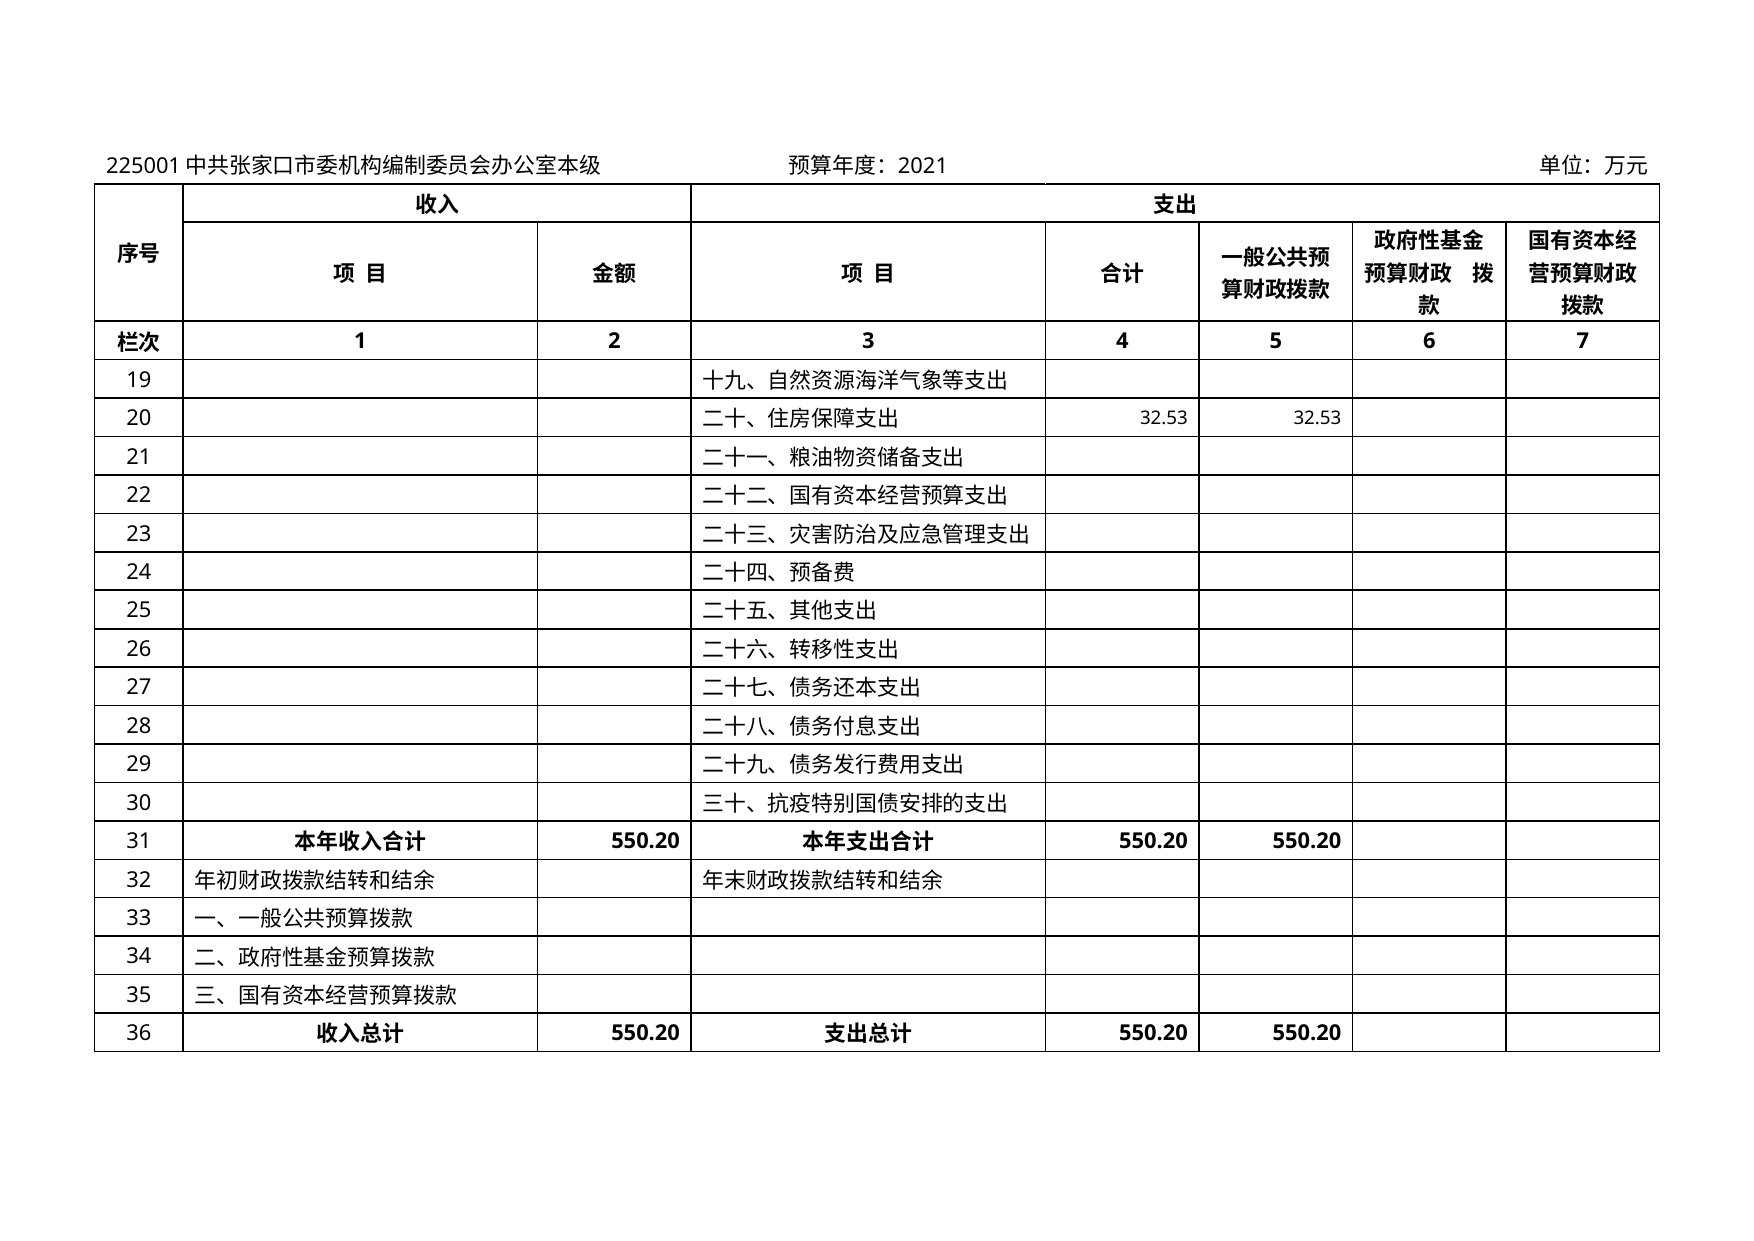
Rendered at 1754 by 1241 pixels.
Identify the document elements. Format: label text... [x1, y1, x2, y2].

table_cell 栏次 [95, 322, 182, 359]
table_cell [1046, 745, 1198, 782]
table_cell [1200, 630, 1352, 666]
table_cell [184, 437, 537, 474]
table_cell [1507, 898, 1659, 935]
table_cell [1200, 745, 1352, 782]
table_cell [1353, 399, 1505, 436]
table_cell 二十七、债务还本支出 [692, 668, 1045, 705]
table_cell [1507, 745, 1659, 782]
table_cell 年末财政拨款结转和结余 [692, 860, 1045, 897]
table_cell [1353, 898, 1505, 935]
table_cell 合计 [1046, 223, 1198, 320]
table_cell [1353, 822, 1505, 858]
table_cell [538, 860, 690, 897]
table_cell 550.20 [1046, 822, 1198, 858]
table_cell [1353, 937, 1505, 974]
table_cell 24 [95, 553, 182, 589]
table_cell 4 [1046, 322, 1198, 359]
table_cell [538, 975, 690, 1012]
table_cell 34 [95, 937, 182, 974]
table_cell 支出总计 [692, 1014, 1045, 1051]
table_cell [184, 553, 537, 589]
table_cell [538, 706, 690, 743]
table_cell [1046, 476, 1198, 512]
table_cell [184, 745, 537, 782]
table_cell 一般公共预算财政拨款 [1200, 223, 1352, 320]
table_cell 7 [1507, 322, 1659, 359]
table_cell [1200, 360, 1352, 397]
table_cell [692, 937, 1045, 974]
table_cell [538, 898, 690, 935]
table_cell [184, 706, 537, 743]
table_cell 21 [95, 437, 182, 474]
table_cell [1353, 360, 1505, 397]
table_cell 二十九、债务发行费用支出 [692, 745, 1045, 782]
table_cell [1046, 706, 1198, 743]
table_cell 支出 [692, 185, 1659, 221]
table_cell 27 [95, 668, 182, 705]
table_cell [1507, 783, 1659, 820]
table_cell [538, 630, 690, 666]
table_cell [1353, 668, 1505, 705]
table_cell 25 [95, 591, 182, 628]
table_cell 二、政府性基金预算拨款 [184, 937, 537, 974]
table_cell 金额 [538, 223, 690, 320]
table_cell [1353, 860, 1505, 897]
table_cell 29 [95, 745, 182, 782]
table_cell [1353, 476, 1505, 512]
table_cell 二十五、其他支出 [692, 591, 1045, 628]
table_cell [538, 399, 690, 436]
table_cell 26 [95, 630, 182, 666]
table_cell 二十四、预备费 [692, 553, 1045, 589]
table_cell 32.53 [1046, 399, 1198, 436]
table_cell [1046, 514, 1198, 551]
table_cell 二十二、国有资本经营预算支出 [692, 476, 1045, 512]
table_cell [1200, 706, 1352, 743]
table_cell [1200, 437, 1352, 474]
table_cell [1200, 591, 1352, 628]
table_cell [1046, 937, 1198, 974]
table_cell 二十、住房保障支出 [692, 399, 1045, 436]
table_cell [1046, 860, 1198, 897]
table_cell [1507, 553, 1659, 589]
table_cell [1507, 975, 1659, 1012]
table_cell [1200, 937, 1352, 974]
table_cell [1200, 860, 1352, 897]
table_header 预算年度：2021 [692, 146, 1045, 183]
table_cell 二十三、灾害防治及应急管理支出 [692, 514, 1045, 551]
table_cell 33 [95, 898, 182, 935]
table_cell 收入 [184, 185, 690, 221]
table_cell [1507, 360, 1659, 397]
table_cell 28 [95, 706, 182, 743]
table_cell 序号 [95, 185, 182, 320]
table_cell [538, 437, 690, 474]
table_header 225001中共张家口市委机构编制委员会办公室本级 [95, 146, 690, 183]
table_cell [538, 591, 690, 628]
table_cell [184, 668, 537, 705]
table_cell [1507, 630, 1659, 666]
table_cell [184, 783, 537, 820]
table_cell 项 目 [184, 223, 537, 320]
table_cell [1507, 476, 1659, 512]
table_cell [184, 476, 537, 512]
table_cell [538, 937, 690, 974]
table_cell [1507, 860, 1659, 897]
table_cell 36 [95, 1014, 182, 1051]
table_cell 二十六、转移性支出 [692, 630, 1045, 666]
table_cell [1200, 898, 1352, 935]
table_cell [1200, 476, 1352, 512]
table_cell [1046, 630, 1198, 666]
table_cell [1046, 360, 1198, 397]
table_cell 31 [95, 822, 182, 858]
table_cell [1507, 1014, 1659, 1051]
table_cell 550.20 [538, 1014, 690, 1051]
table_cell [1353, 1014, 1505, 1051]
table_cell 550.20 [1046, 1014, 1198, 1051]
table_cell [1046, 437, 1198, 474]
table_cell 23 [95, 514, 182, 551]
table_cell [1200, 783, 1352, 820]
table_cell 年初财政拨款结转和结余 [184, 860, 537, 897]
table_cell [1200, 514, 1352, 551]
table_cell 三十、抗疫特别国债安排的支出 [692, 783, 1045, 820]
table_cell 一、一般公共预算拨款 [184, 898, 537, 935]
table_cell [1046, 783, 1198, 820]
table_cell [1353, 975, 1505, 1012]
table_cell [538, 514, 690, 551]
table_cell [538, 745, 690, 782]
table_cell 30 [95, 783, 182, 820]
table_cell [1507, 437, 1659, 474]
table_cell [1507, 514, 1659, 551]
table_cell 二十八、债务付息支出 [692, 706, 1045, 743]
table_cell [1200, 668, 1352, 705]
table_cell [692, 975, 1045, 1012]
table_cell [538, 360, 690, 397]
table_cell 3 [692, 322, 1045, 359]
table_cell 20 [95, 399, 182, 436]
table_cell [1046, 591, 1198, 628]
table_header 单位：万元 [1046, 146, 1659, 183]
table_cell [1200, 975, 1352, 1012]
table_cell [1353, 591, 1505, 628]
table_cell [1046, 668, 1198, 705]
table_cell [538, 553, 690, 589]
table_cell [184, 591, 537, 628]
table_cell [1353, 706, 1505, 743]
table_cell [184, 514, 537, 551]
table_cell [1353, 553, 1505, 589]
table_cell [184, 360, 537, 397]
table_cell [1046, 975, 1198, 1012]
table_cell [184, 630, 537, 666]
table_cell 19 [95, 360, 182, 397]
table_cell [1353, 437, 1505, 474]
table_cell [1046, 898, 1198, 935]
table_cell [1507, 937, 1659, 974]
table_cell [1507, 399, 1659, 436]
table_cell [1353, 783, 1505, 820]
table_cell 32.53 [1200, 399, 1352, 436]
table_cell 三、国有资本经营预算拨款 [184, 975, 537, 1012]
table_cell [1507, 591, 1659, 628]
table_cell 国有资本经营预算财政拨款 [1507, 223, 1659, 320]
table_cell [1353, 514, 1505, 551]
table_cell 5 [1200, 322, 1352, 359]
table_cell [1353, 630, 1505, 666]
table_cell [692, 898, 1045, 935]
table_cell [538, 668, 690, 705]
table_cell [1200, 553, 1352, 589]
table_cell 550.20 [1200, 1014, 1352, 1051]
table_cell [1507, 822, 1659, 858]
table_cell 22 [95, 476, 182, 512]
table_cell 政府性基金预算财政 拨款 [1353, 223, 1505, 320]
table_cell [184, 399, 537, 436]
table_cell 二十一、粮油物资储备支出 [692, 437, 1045, 474]
table_cell [538, 783, 690, 820]
table_cell [1507, 668, 1659, 705]
table_cell 项 目 [692, 223, 1045, 320]
table_cell 十九、自然资源海洋气象等支出 [692, 360, 1045, 397]
table_cell [538, 476, 690, 512]
table_cell 32 [95, 860, 182, 897]
table_cell 本年收入合计 [184, 822, 537, 858]
table_cell [1353, 745, 1505, 782]
table_cell [1046, 553, 1198, 589]
table_cell 1 [184, 322, 537, 359]
table_cell 6 [1353, 322, 1505, 359]
table_cell 2 [538, 322, 690, 359]
table_cell 35 [95, 975, 182, 1012]
table_cell 本年支出合计 [692, 822, 1045, 858]
table_cell [1507, 706, 1659, 743]
table_cell 550.20 [538, 822, 690, 858]
table_cell 550.20 [1200, 822, 1352, 858]
table_cell 收入总计 [184, 1014, 537, 1051]
